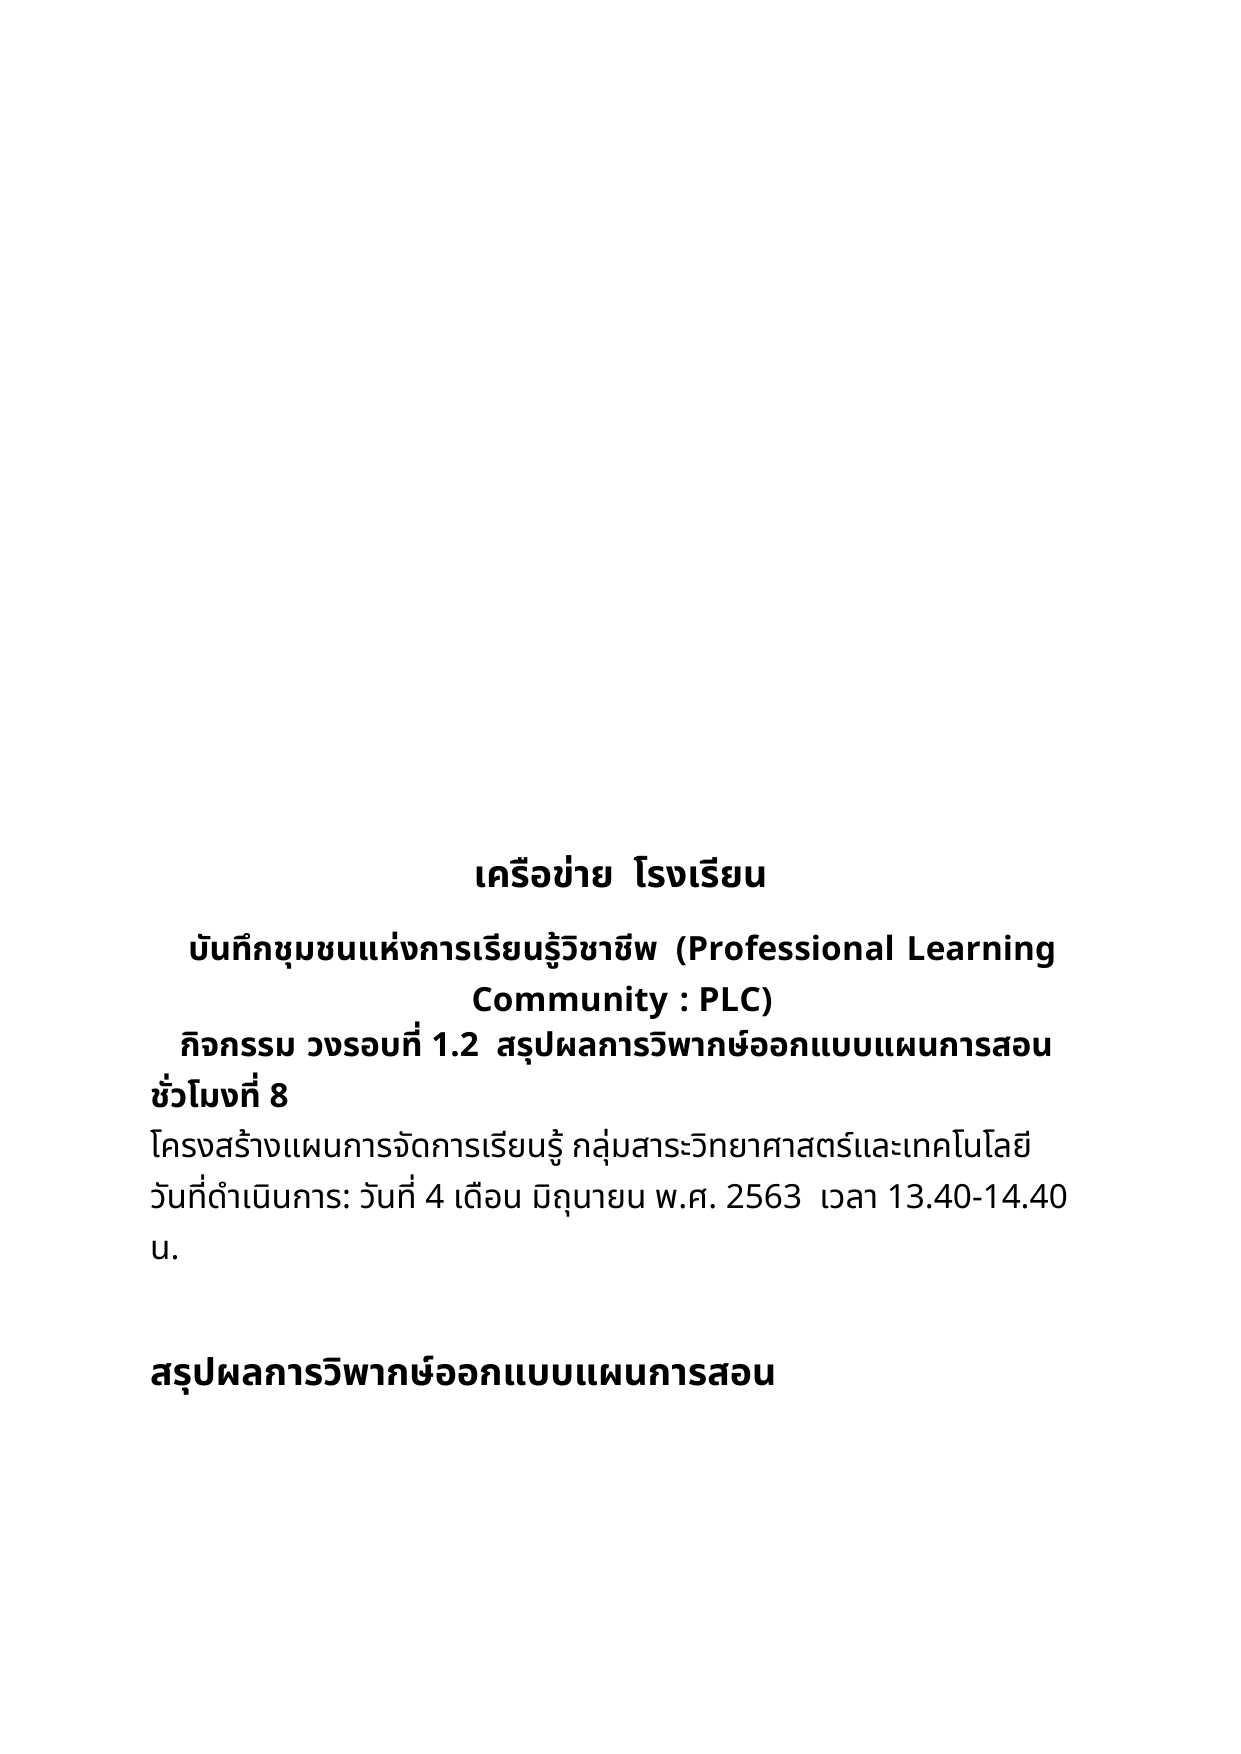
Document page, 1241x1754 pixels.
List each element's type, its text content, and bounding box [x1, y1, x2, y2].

text โครงสร้างแผนการจัดการเรียนรู้ กลุ่มสาระวิทยาศาสตร์และเทคโนโลยี [150, 1122, 1090, 1173]
text เครือข่าย โรงเรียน [150, 848, 1090, 904]
text ชั่วโมงที่ 8 [150, 1072, 1090, 1122]
text กิจกรรม วงรอบที่ 1.2 สรุปผลการวิพากษ์ออกแบบแผนการสอน [150, 1021, 1082, 1072]
text สรุปผลการวิพากษ์ออกแบบแผนการสอน [150, 1346, 1090, 1403]
text บันทึกชุมชนแห่งการเรียนรู้วิชาชีพ (Professional Learning Community : PLC) [150, 925, 1094, 1021]
text วันที่ดำเนินการ: วันที่ 4 เดือน มิถุนายน พ.ศ. 2563 เวลา 13.40-14.40 น. [150, 1173, 1090, 1274]
